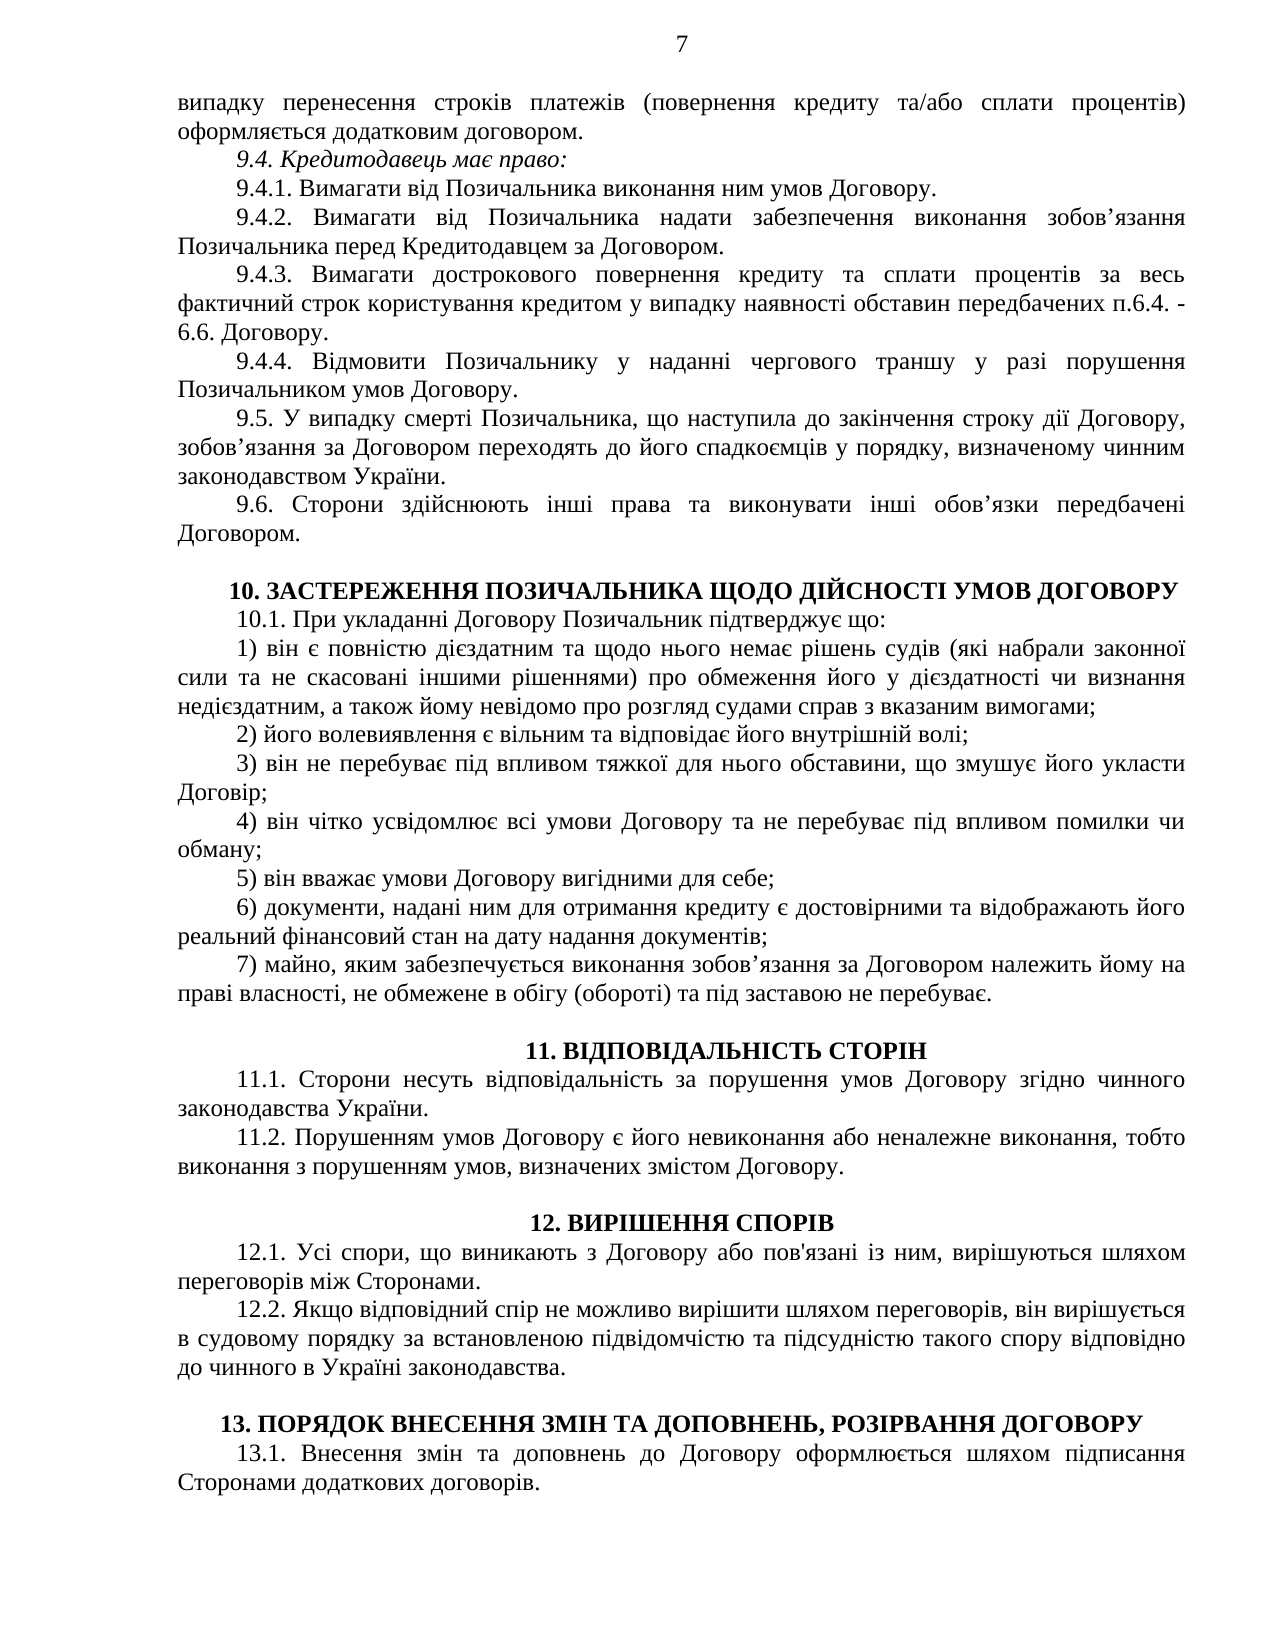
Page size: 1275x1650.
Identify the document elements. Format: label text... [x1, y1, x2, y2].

text 7) майно, яким забезпечується виконання зобов’язання за Договором належить йому на праві власності, не обмежене в обігу (обороті) та під заставою не перебуває. [177, 949, 1186, 1007]
text 9.6. Сторони здійснюють інші права та виконувати інші обов’язки передбачені Договором. [177, 489, 1186, 547]
text 2) його волевиявлення є вільним та відповідає його внутрішній волі; [177, 719, 1186, 748]
text 11.1. Сторони несуть відповідальність за порушення умов Договору згідно чинного законодавства України. [177, 1064, 1186, 1122]
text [177, 87, 1186, 144]
text 10.1. При укладанні Договору Позичальник підтверджує що: [177, 604, 1186, 633]
text 9.5. У випадку смерті Позичальника, що наступила до закінчення строку дії Договору, зобов’язання за Договором переходять до його спадкоємців у порядку, визначеному чинним законодавством України. [177, 403, 1186, 489]
text 4) він чітко усвідомлює всі умови Договору та не перебуває під впливом помилки чи обману; [177, 806, 1186, 863]
text 12.2. Якщо відповідний спір не можливо вирішити шляхом переговорів, він вирішується в судовому порядку за встановленою підвідомчістю та підсудністю такого спору відповідно до чинного в Україні законодавства. [177, 1294, 1186, 1381]
text 3) він не перебуває під впливом тяжкої для нього обставини, що змушує його укласти Договір; [177, 748, 1186, 806]
text 9.4.4. Відмовити Позичальнику у наданні чергового траншу у разі порушення Позичальником умов Договору. [177, 346, 1186, 403]
text 1) він є повністю дієздатним та щодо нього немає рішень судів (які набрали законної сили та не скасовані іншими рішеннями) про обмеження його у дієздатності чи визнання недієздатним, а також йому невідомо про розгляд судами справ з вказаним вимогами; [177, 633, 1186, 719]
text 9.4.2. Вимагати від Позичальника надати забезпечення виконання зобов’язання Позичальника перед Кредитодавцем за Договором. [177, 202, 1186, 259]
text 9.4.1. Вимагати від Позичальника виконання ним умов Договору. [177, 173, 1186, 202]
text 9.4. Кредитодавець має право: [177, 144, 1186, 173]
text 13.1. Внесення змін та доповнень до Договору оформлюється шляхом підписання Сторонами додаткових договорів. [177, 1438, 1186, 1496]
text 11. ВIДПОВIДАЛЬНIСТЬ СТОРIН [177, 1036, 1186, 1064]
text 13. ПОРЯДОК ВНЕСЕННЯ ЗМІН ТА ДОПОВНЕНЬ, РОЗІРВАННЯ ДОГОВОРУ [177, 1409, 1186, 1438]
text 9.4.3. Вимагати дострокового повернення кредиту та сплати процентів за весь фактичний строк користування кредитом у випадку наявності обставин передбачених п.6.4. -6.6. Договору. [177, 259, 1186, 346]
text 6) документи, надані ним для отримання кредиту є достовірними та відображають його реальний фінансовий стан на дату надання документів; [177, 892, 1186, 949]
text 11.2. Порушенням умов Договору є його невиконання або неналежне виконання, тобто виконання з порушенням умов, визначених змістом Договору. [177, 1122, 1186, 1179]
text 5) він вважає умови Договору вигідними для себе; [177, 863, 1186, 892]
text 12. ВИРІШЕННЯ СПОРІВ [177, 1208, 1186, 1237]
text 10. ЗАСТЕРЕЖЕННЯ ПОЗИЧАЛЬНИКА ЩОДО ДІЙСНОСТІ УМОВ ДОГОВОРУ [177, 576, 1186, 604]
text 12.1. Усі спори, що виникають з Договору або пов'язані із ним, вирішуються шляхом переговорів між Сторонами. [177, 1237, 1186, 1294]
